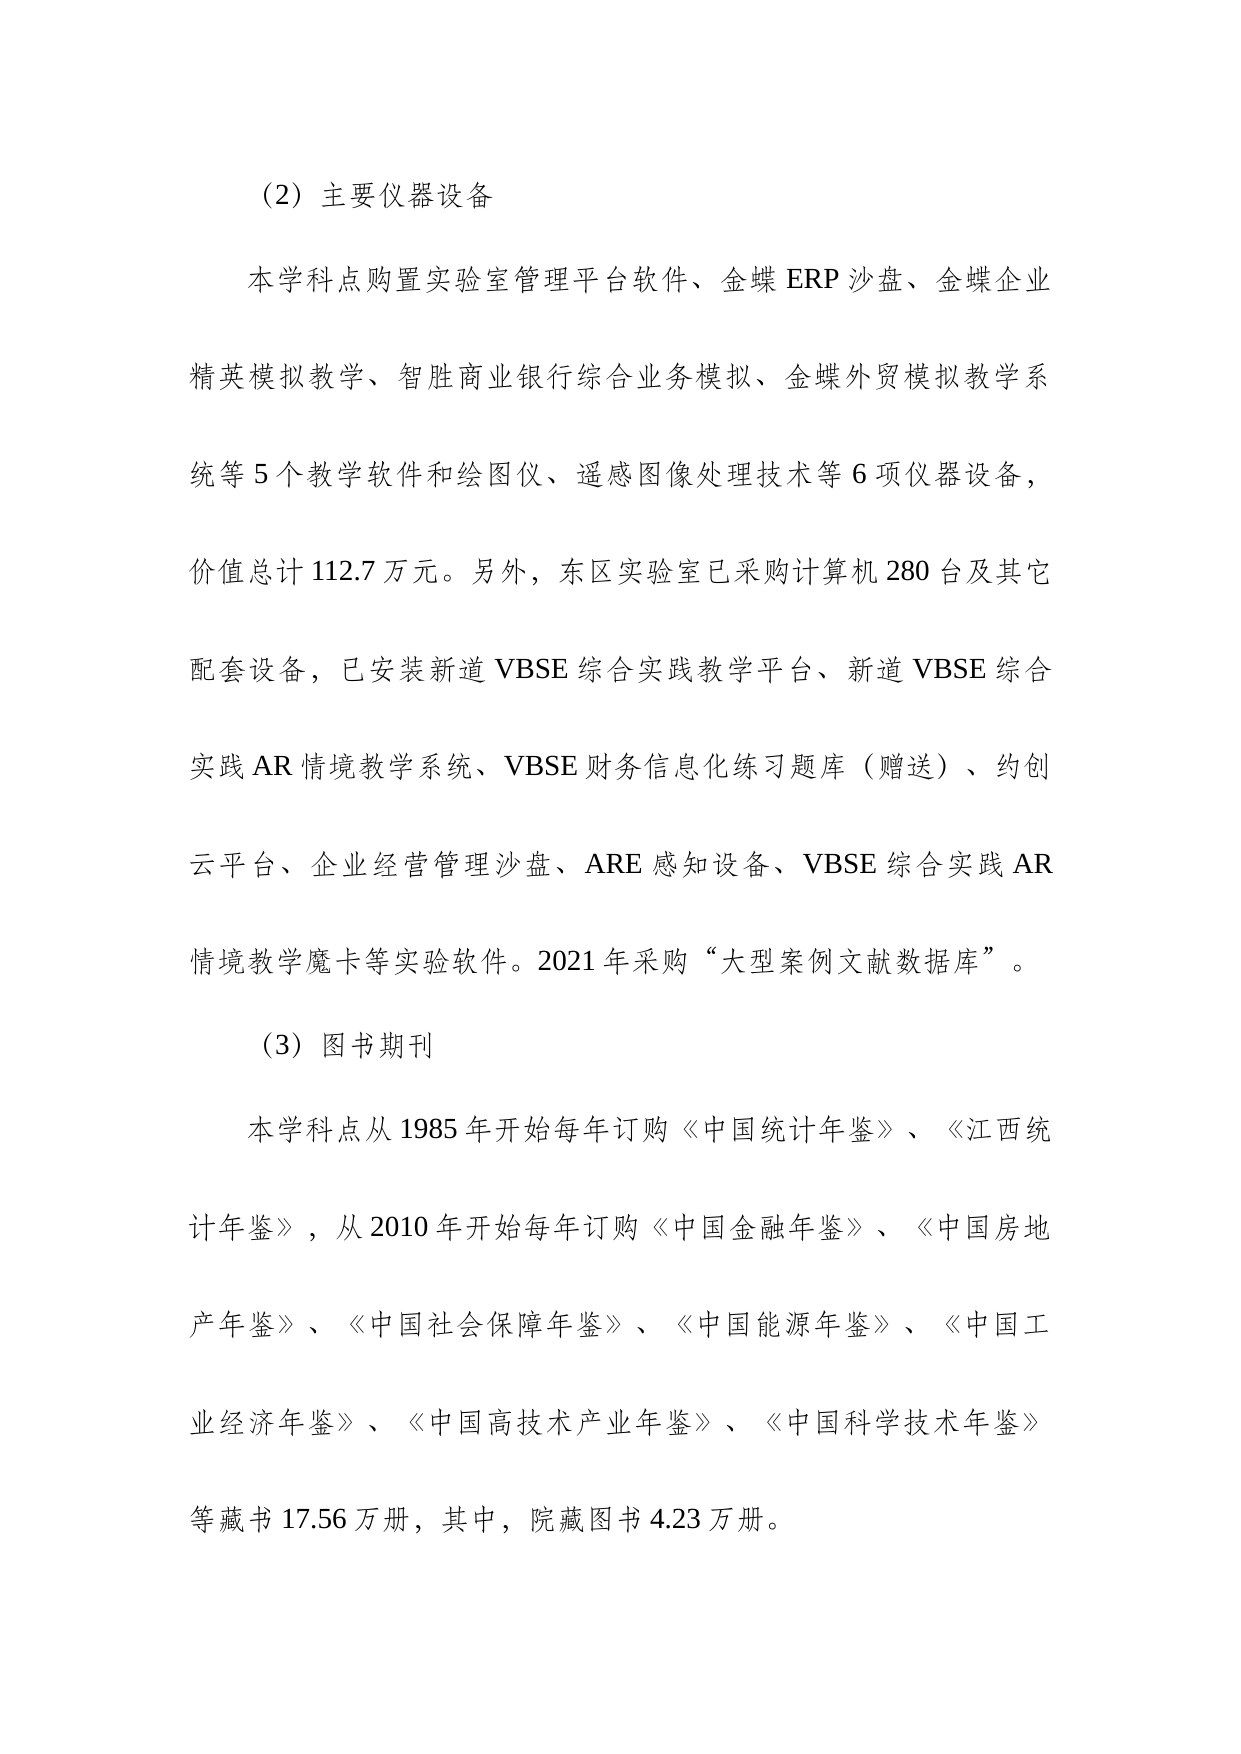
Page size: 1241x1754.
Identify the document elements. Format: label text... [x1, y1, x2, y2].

text 本学科点从1985年开始每年订购《中国统计年鉴》、《江西统计年鉴》，从2010年开始每年订购《中国金融年鉴》、《中国房地产年鉴》、《中国社会保障年鉴》、《中国能源年鉴》、《中国工业经济年鉴》、《中国高技术产业年鉴》、《中国科学技术年鉴》等藏书17.56万册，其中，院藏图书4.23万册。 [187, 1096, 1053, 1551]
text （3）图书期刊 [187, 1012, 1053, 1077]
text （2）主要仪器设备 [187, 162, 1053, 227]
text 本学科点购置实验室管理平台软件、金蝶ERP沙盘、金蝶企业精英模拟教学、智胜商业银行综合业务模拟、金蝶外贸模拟教学系统等5个教学软件和绘图仪、遥感图像处理技术等6项仪器设备，价值总计112.7万元。另外，东区实验室已采购计算机280台及其它配套设备，已安装新道VBSE综合实践教学平台、新道VBSE综合实践AR情境教学系统、VBSE财务信息化练习题库（赠送）、约创云平台、企业经营管理沙盘、ARE感知设备、VBSE综合实践AR情境教学魔卡等实验软件。2021年采购“大型案例文献数据库”。 [187, 246, 1053, 993]
